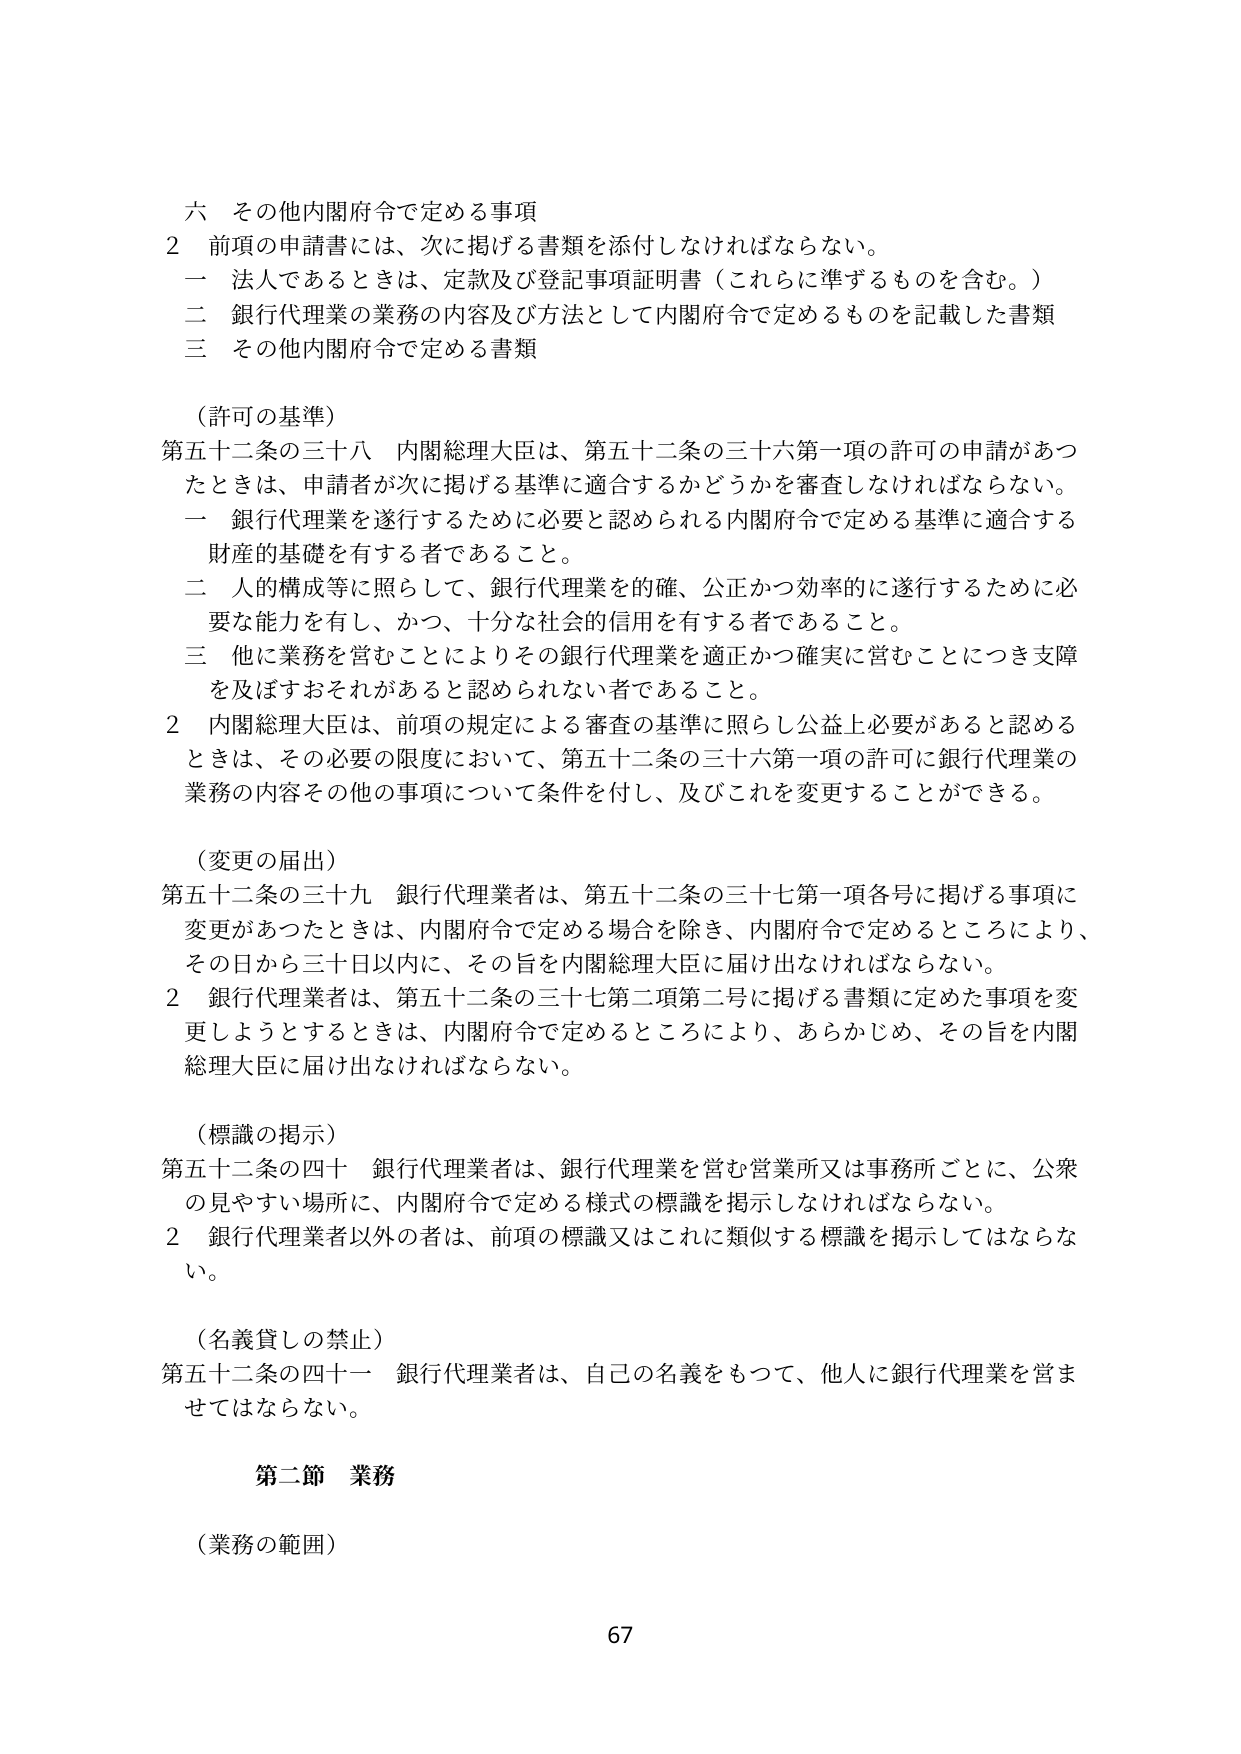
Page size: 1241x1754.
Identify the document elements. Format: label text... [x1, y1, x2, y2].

text 三 他に業務を営むことによりその銀行代理業を適正かつ確実に営むことにつき支障を及ぼすおそれがあると認められない者であること。 [184, 638, 1079, 706]
text ２ 前項の申請書には、次に掲げる書類を添付しなければならない。 [161, 228, 1079, 262]
text （許可の基準） [184, 399, 1079, 433]
text 一 銀行代理業を遂行するために必要と認められる内閣府令で定める基準に適合する財産的基礎を有する者であること。 [184, 501, 1079, 569]
text （変更の届出） [184, 843, 1079, 877]
text 第二節 業務 [253, 1458, 1079, 1492]
text 一 法人であるときは、定款及び登記事項証明書（これらに準ずるものを含む。） [184, 262, 1079, 296]
text 第五十二条の四十 銀行代理業者は、銀行代理業を営む営業所又は事務所ごとに、公衆の見やすい場所に、内閣府令で定める様式の標識を掲示しなければならない。 [161, 1150, 1079, 1219]
text 第五十二条の三十九 銀行代理業者は、第五十二条の三十七第一項各号に掲げる事項に変更があつたときは、内閣府令で定める場合を除き、内閣府令で定めるところにより、その日から三十日以内に、その旨を内閣総理大臣に届け出なければならない。 [161, 877, 1079, 979]
text 二 銀行代理業の業務の内容及び方法として内閣府令で定めるものを記載した書類 [184, 296, 1079, 330]
text （標識の掲示） [184, 1116, 1079, 1150]
text 第五十二条の三十八 内閣総理大臣は、第五十二条の三十六第一項の許可の申請があつたときは、申請者が次に掲げる基準に適合するかどうかを審査しなければならない。 [161, 433, 1079, 501]
text 三 その他内閣府令で定める書類 [184, 330, 1079, 364]
text 第五十二条の四十一 銀行代理業者は、自己の名義をもつて、他人に銀行代理業を営ませてはならない。 [161, 1355, 1079, 1424]
text 六 その他内閣府令で定める事項 [184, 194, 1079, 228]
text 二 人的構成等に照らして、銀行代理業を的確、公正かつ効率的に遂行するために必要な能力を有し、かつ、十分な社会的信用を有する者であること。 [184, 569, 1079, 638]
text （名義貸しの禁止） [184, 1321, 1079, 1355]
text （業務の範囲） [184, 1526, 1079, 1560]
text ２ 銀行代理業者は、第五十二条の三十七第二項第二号に掲げる書類に定めた事項を変更しようとするときは、内閣府令で定めるところにより、あらかじめ、その旨を内閣総理大臣に届け出なければならない。 [161, 979, 1079, 1082]
text ２ 内閣総理大臣は、前項の規定による審査の基準に照らし公益上必要があると認めるときは、その必要の限度において、第五十二条の三十六第一項の許可に銀行代理業の業務の内容その他の事項について条件を付し、及びこれを変更することができる。 [161, 706, 1079, 809]
text ２ 銀行代理業者以外の者は、前項の標識又はこれに類似する標識を掲示してはならない。 [161, 1219, 1079, 1287]
